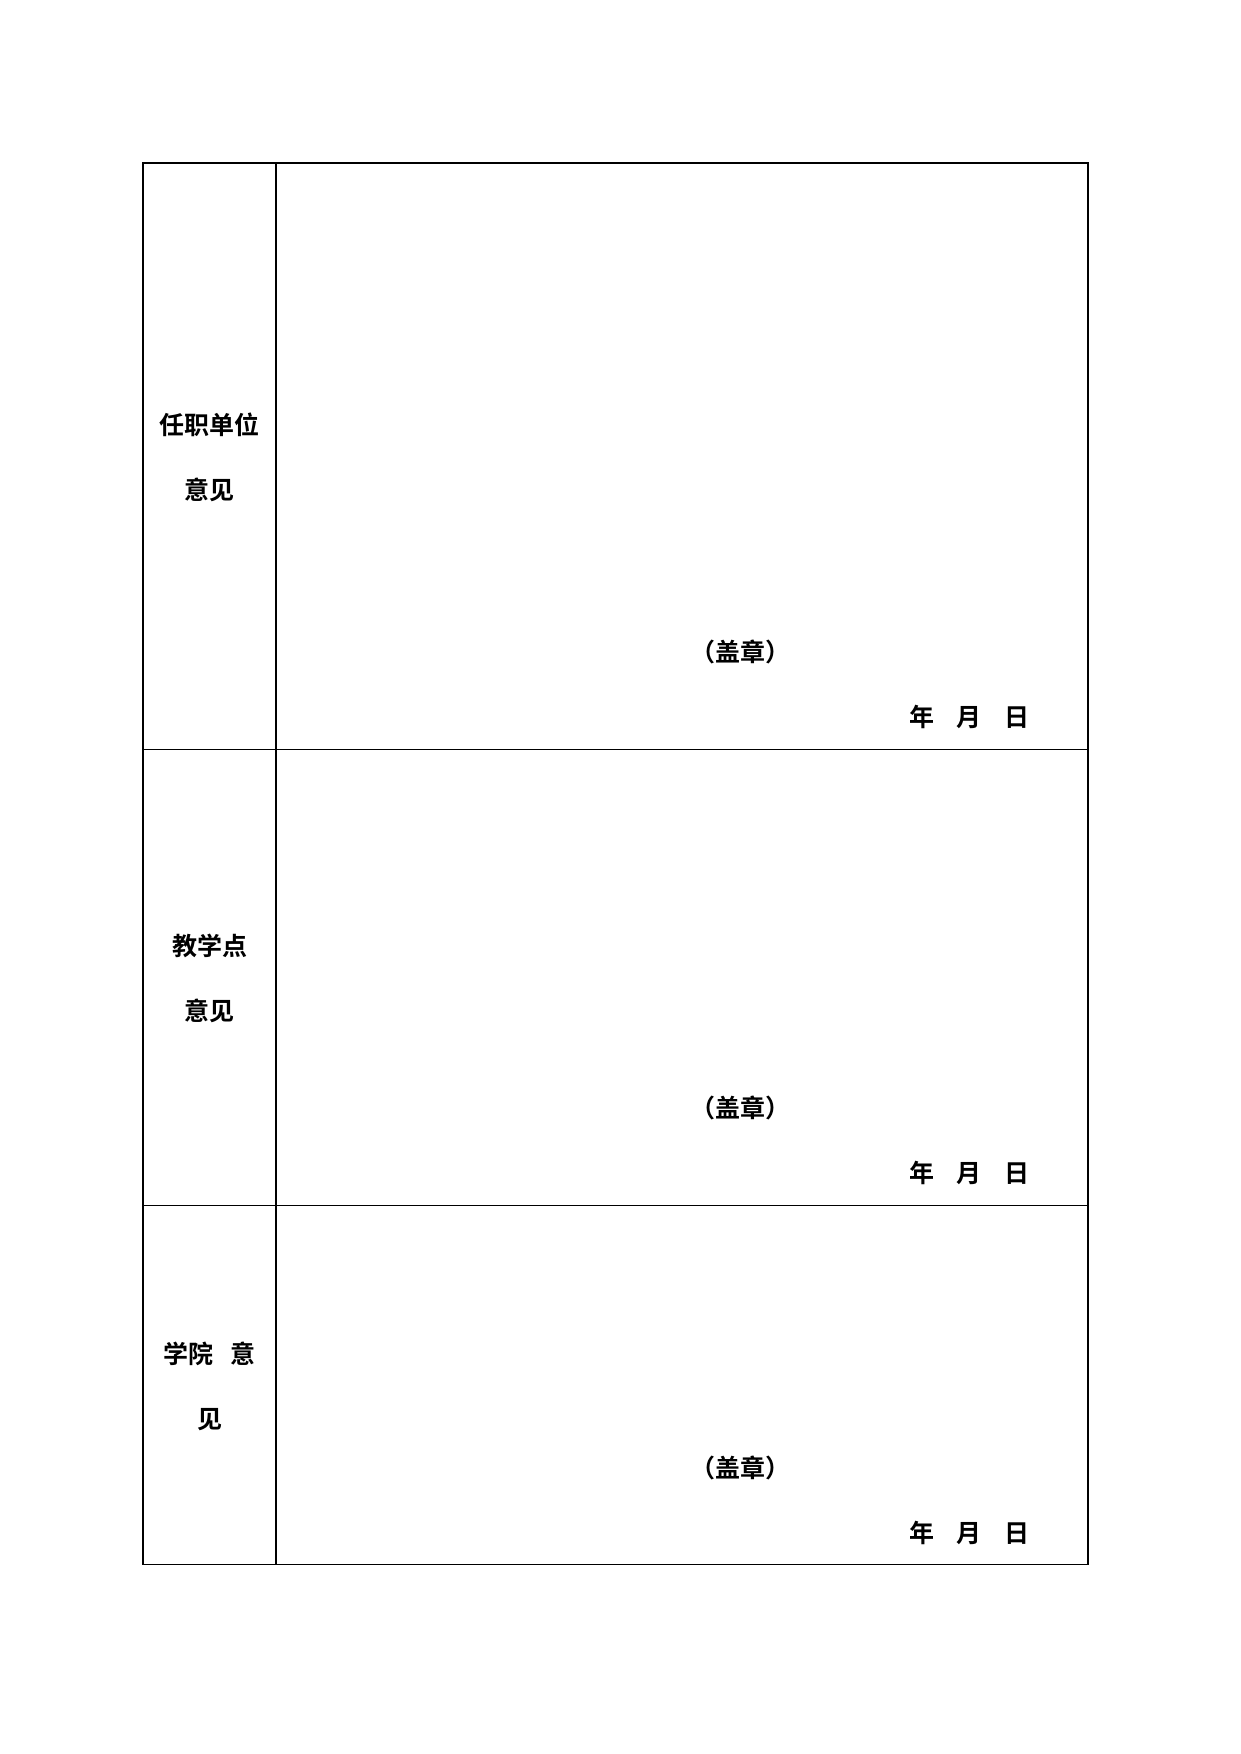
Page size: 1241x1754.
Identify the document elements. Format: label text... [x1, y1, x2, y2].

table_cell （盖章） 年 月 日 [277, 164, 1087, 748]
table_cell 教学点 意见 [144, 750, 275, 1204]
table_cell （盖章） 年 月 日 [277, 1206, 1087, 1564]
table_cell 学院 意见 [144, 1206, 275, 1564]
table_cell （盖章） 年 月 日 [277, 750, 1087, 1204]
table_cell 任职单位意见 [144, 164, 275, 748]
